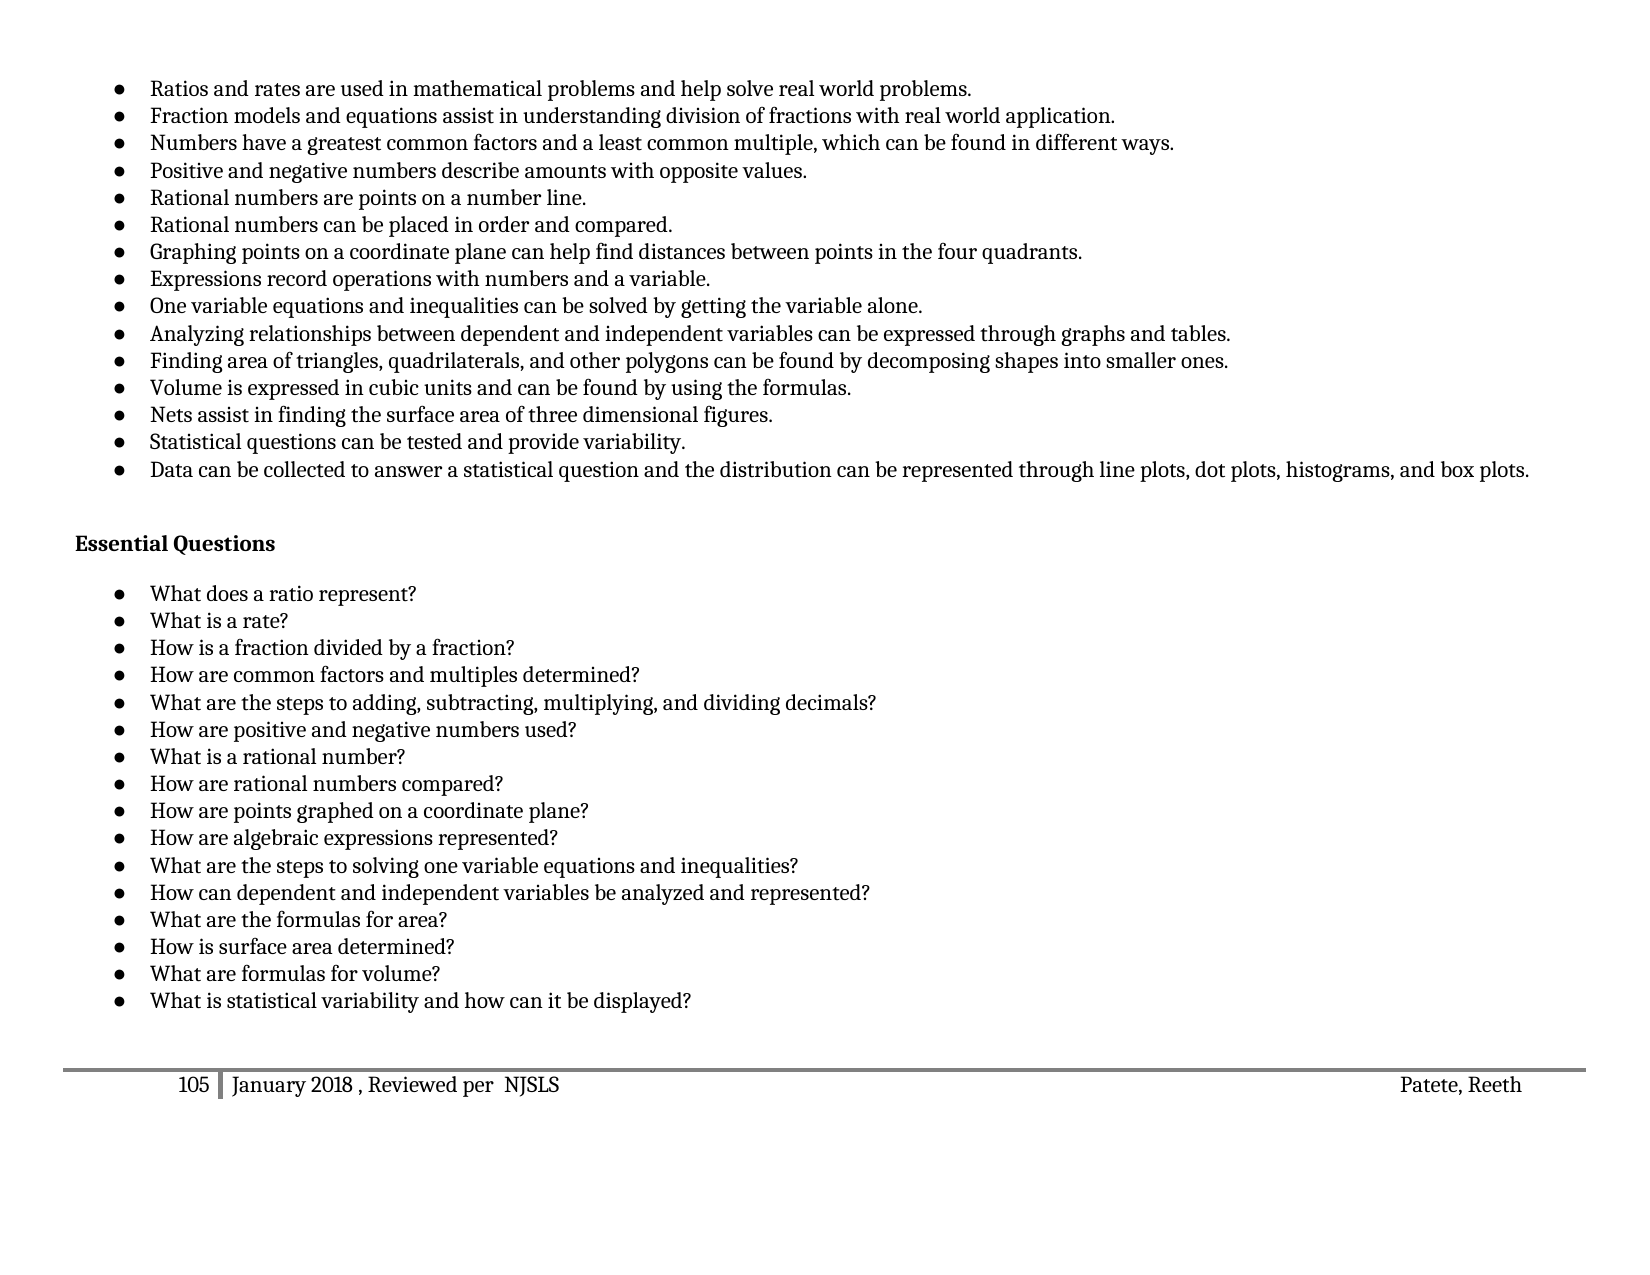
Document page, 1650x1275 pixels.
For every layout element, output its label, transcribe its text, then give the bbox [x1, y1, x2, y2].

list One variable equations and inequalities can be solved by getting the variable alone. [112, 292, 1575, 320]
list How are rational numbers compared? [112, 770, 1575, 797]
list What are the steps to adding, subtracting, multiplying, and dividing decimals? [112, 688, 1575, 716]
list How are points graphed on a coordinate plane? [112, 797, 1575, 824]
list Statistical questions can be tested and provide variability. [112, 428, 1575, 456]
list How can dependent and independent variables be analyzed and represented? [112, 879, 1575, 906]
list What is a rational number? [112, 743, 1575, 770]
list Expressions record operations with numbers and a variable. [112, 265, 1575, 292]
list Rational numbers can be placed in order and compared. [112, 211, 1575, 238]
list Analyzing relationships between dependent and independent variables can be expressed through graphs and tables. [112, 320, 1575, 347]
list Rational numbers are points on a number line. [112, 184, 1575, 211]
list How is a fraction divided by a fraction? [112, 634, 1575, 661]
list How is surface area determined? [112, 933, 1575, 960]
text Essential Questions [75, 531, 1575, 558]
list Numbers have a greatest common factors and a least common multiple, which can be found in different ways. [112, 129, 1575, 157]
list Fraction models and equations assist in understanding division of fractions with real world application. [112, 102, 1575, 129]
list Nets assist in finding the surface area of three dimensional figures. [112, 401, 1575, 428]
list How are common factors and multiples determined? [112, 661, 1575, 688]
list Finding area of triangles, quadrilaterals, and other polygons can be found by decomposing shapes into smaller ones. [112, 347, 1575, 374]
list Volume is expressed in cubic units and can be found by using the formulas. [112, 374, 1575, 401]
list What are the formulas for area? [112, 906, 1575, 933]
list How are positive and negative numbers used? [112, 716, 1575, 743]
list What is statistical variability and how can it be displayed? [112, 987, 1575, 1015]
list How are algebraic expressions represented? [112, 824, 1575, 852]
list Ratios and rates are used in mathematical problems and help solve real world problems. [112, 75, 1575, 102]
list Positive and negative numbers describe amounts with opposite values. [112, 157, 1575, 184]
list What is a rate? [112, 607, 1575, 634]
list Graphing points on a coordinate plane can help find distances between points in the four quadrants. [112, 238, 1575, 265]
list Data can be collected to answer a statistical question and the distribution can be represented through line plots, dot plots, histograms, and box plots. [112, 456, 1575, 483]
list What are the steps to solving one variable equations and inequalities? [112, 852, 1575, 879]
list What does a ratio represent? [112, 580, 1575, 607]
list What are formulas for volume? [112, 960, 1575, 987]
